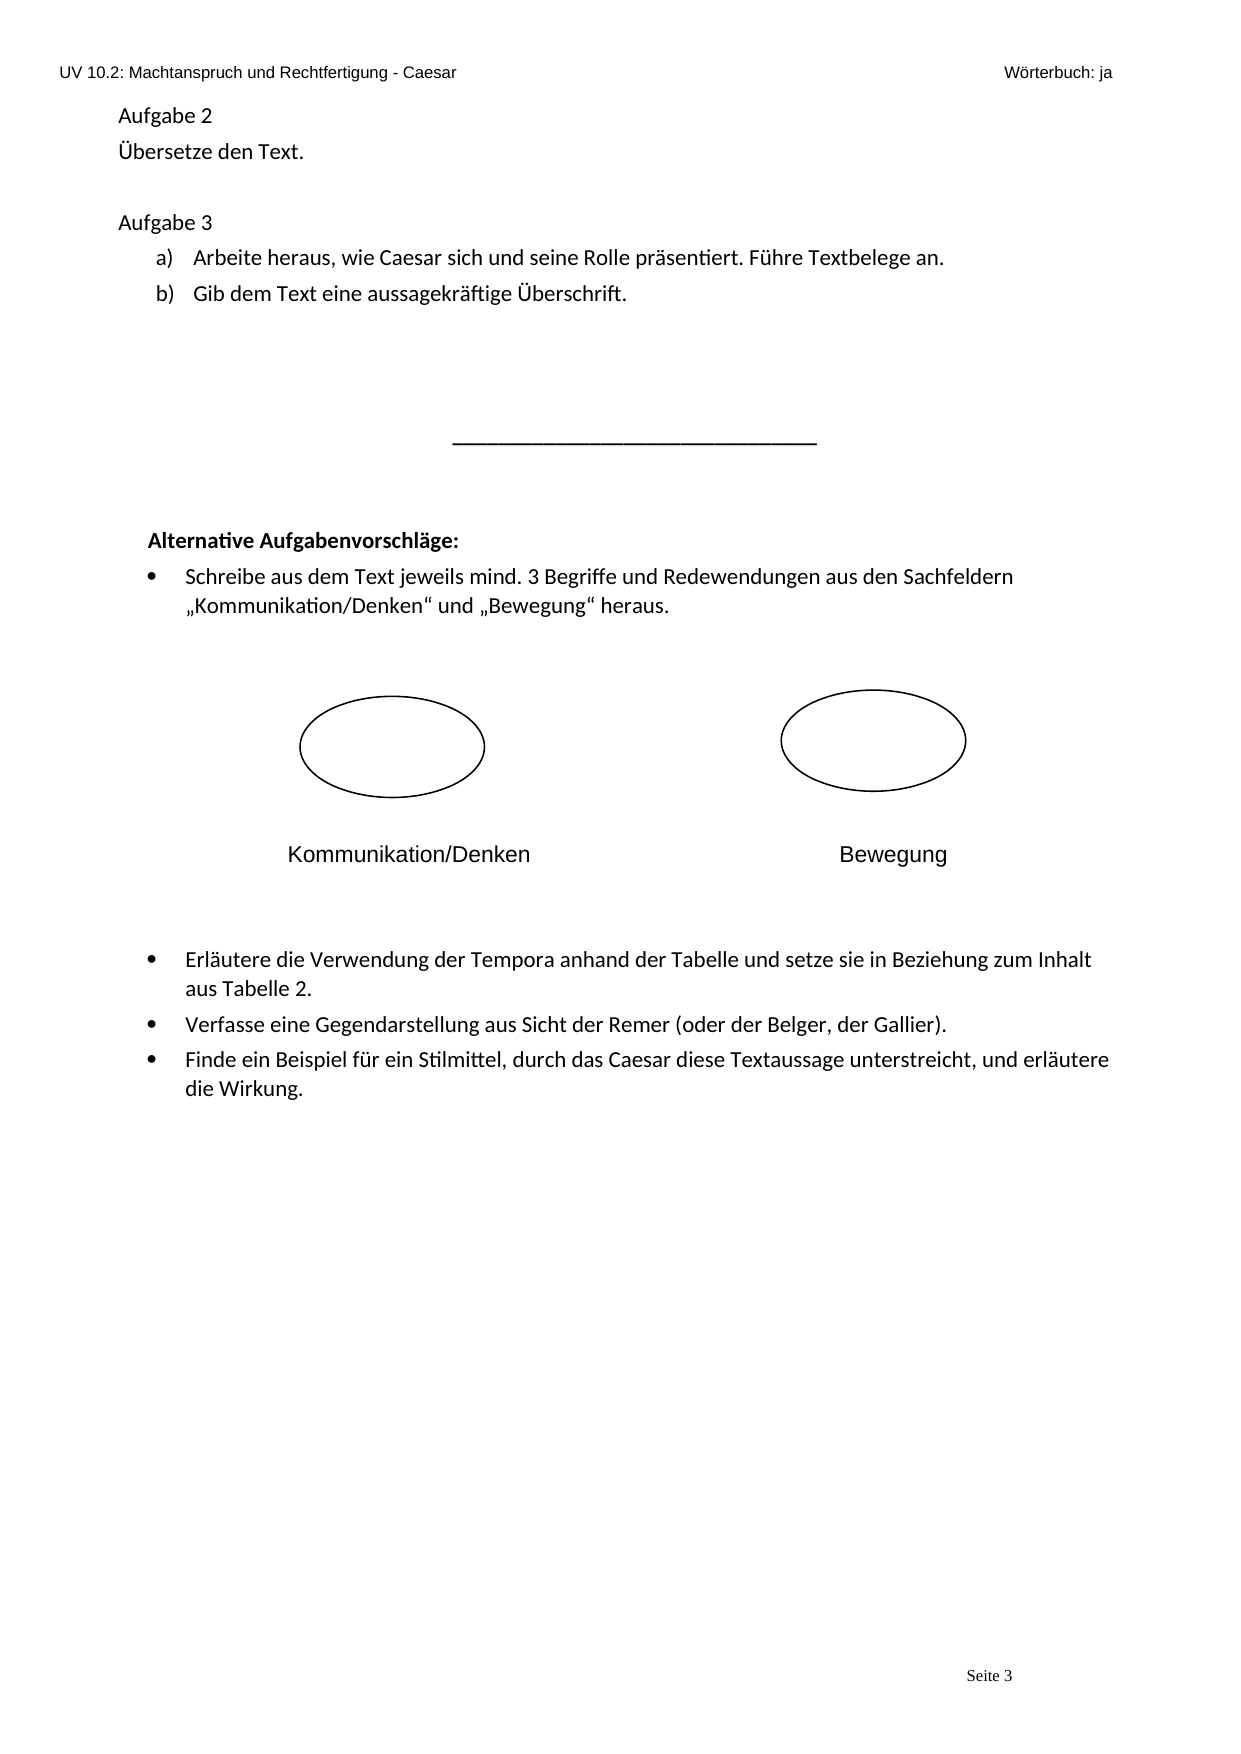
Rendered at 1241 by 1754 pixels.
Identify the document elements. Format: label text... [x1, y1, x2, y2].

text Kommunikation/Denken Bewegung [137, 838, 1122, 867]
list Schreibe aus dem Text jeweils mind. 3 Begriffe und Redewendungen aus den Sachfeldern „Kommunikation/Denken“ und „Bewegung“ heraus. [148, 561, 1122, 619]
text Alternative Aufgabenvorschläge: [118, 525, 1122, 554]
text Übersetze den Text. [118, 136, 1122, 165]
list Gib dem Text eine aussagekräftige Überschrift. [156, 277, 1122, 307]
list Finde ein Beispiel für ein Stilmittel, durch das Caesar diese Textaussage unterstreicht, und erläutere die Wirkung. [148, 1044, 1122, 1102]
list Verfasse eine Gegendarstellung aus Sicht der Remer (oder der Belger, der Gallier). [148, 1009, 1122, 1038]
list Arbeite heraus, wie Caesar sich und seine Rolle präsentiert. Führe Textbelege an. [156, 242, 1122, 271]
text Aufgabe 2 [118, 100, 1122, 129]
text Aufgabe 3 [118, 207, 1122, 236]
list Erläutere die Verwendung der Tempora anhand der Tabelle und setze sie in Beziehung zum Inhalt aus Tabelle 2. [148, 944, 1122, 1002]
text ________________________________ [118, 419, 1122, 448]
